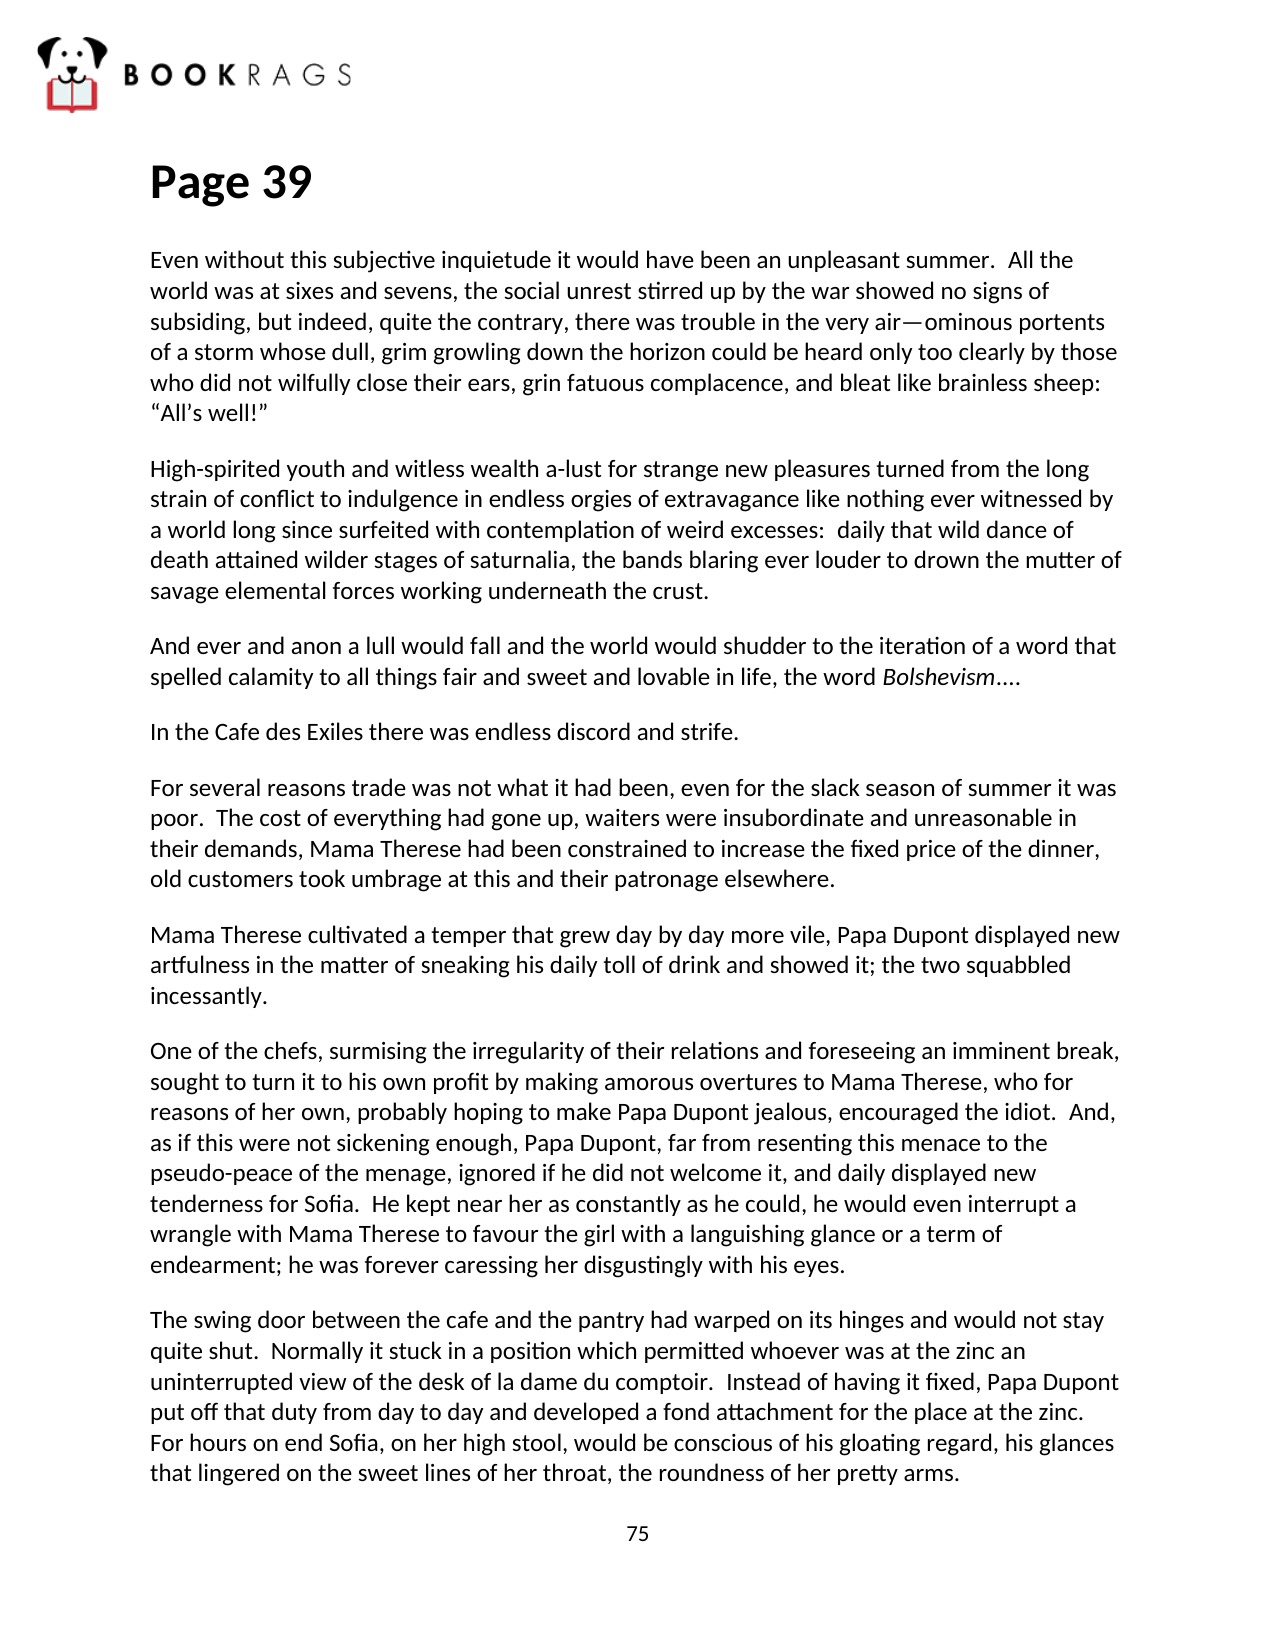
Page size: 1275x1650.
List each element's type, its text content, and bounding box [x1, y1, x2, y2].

text Page 39 [150, 150, 1125, 211]
text One of the chefs, surmising the irregularity of their relations and foreseeing an imminent break, sought to turn it to his own profit by making amorous overtures to Mama Therese, who for reasons of her own, probably hoping to make Papa Dupont jealous, encouraged the idiot. And, as if this were not sickening enough, Papa Dupont, far from resenting this menace to the pseudo-peace of the menage, ignored if he did not welcome it, and daily displayed new tenderness for Sofia. He kept near her as constantly as he could, he would even interrupt a wrangle with Mama Therese to favour the girl with a languishing glance or a term of endearment; he was forever caressing her disgustingly with his eyes. [150, 1036, 1125, 1280]
text The swing door between the cafe and the pantry had warped on its hinges and would not stay quite shut. Normally it stuck in a position which permitted whoever was at the zinc an uninterrupted view of the desk of la dame du comptoir. Instead of having it fixed, Papa Dupont put off that duty from day to day and developed a fond attachment for the place at the zinc. For hours on end Sofia, on her high stool, would be conscious of his gloating regard, his glances that lingered on the sweet lines of her throat, the roundness of her pretty arms. [150, 1305, 1125, 1488]
text And ever and anon a lull would fall and the world would shudder to the iteration of a word that spelled calamity to all things fair and sweet and lovable in life, the word Bolshevism.... [150, 630, 1125, 691]
text Even without this subjective inquietude it would have been an unpleasant summer. All the world was at sixes and sevens, the social unrest stirred up by the war showed no signs of subsiding, but indeed, quite the contrary, there was trouble in the very air—­ominous portents of a storm whose dull, grim growling down the horizon could be heard only too clearly by those who did not wilfully close their ears, grin fatuous complacence, and bleat like brainless sheep: “All’s well!” [150, 244, 1125, 428]
text High-spirited youth and witless wealth a-lust for strange new pleasures turned from the long strain of conflict to indulgence in endless orgies of extravagance like nothing ever witnessed by a world long since surfeited with contemplation of weird excesses: daily that wild dance of death attained wilder stages of saturnalia, the bands blaring ever louder to drown the mutter of savage elemental forces working underneath the crust. [150, 453, 1125, 605]
text For several reasons trade was not what it had been, even for the slack season of summer it was poor. The cost of everything had gone up, waiters were insubordinate and unreasonable in their demands, Mama Therese had been constrained to increase the fixed price of the dinner, old customers took umbrage at this and their patronage elsewhere. [150, 772, 1125, 894]
text Mama Therese cultivated a temper that grew day by day more vile, Papa Dupont displayed new artfulness in the matter of sneaking his daily toll of drink and showed it; the two squabbled incessantly. [150, 919, 1125, 1011]
picture [37, 37, 351, 113]
text In the Cafe des Exiles there was endless discord and strife. [150, 716, 1125, 747]
